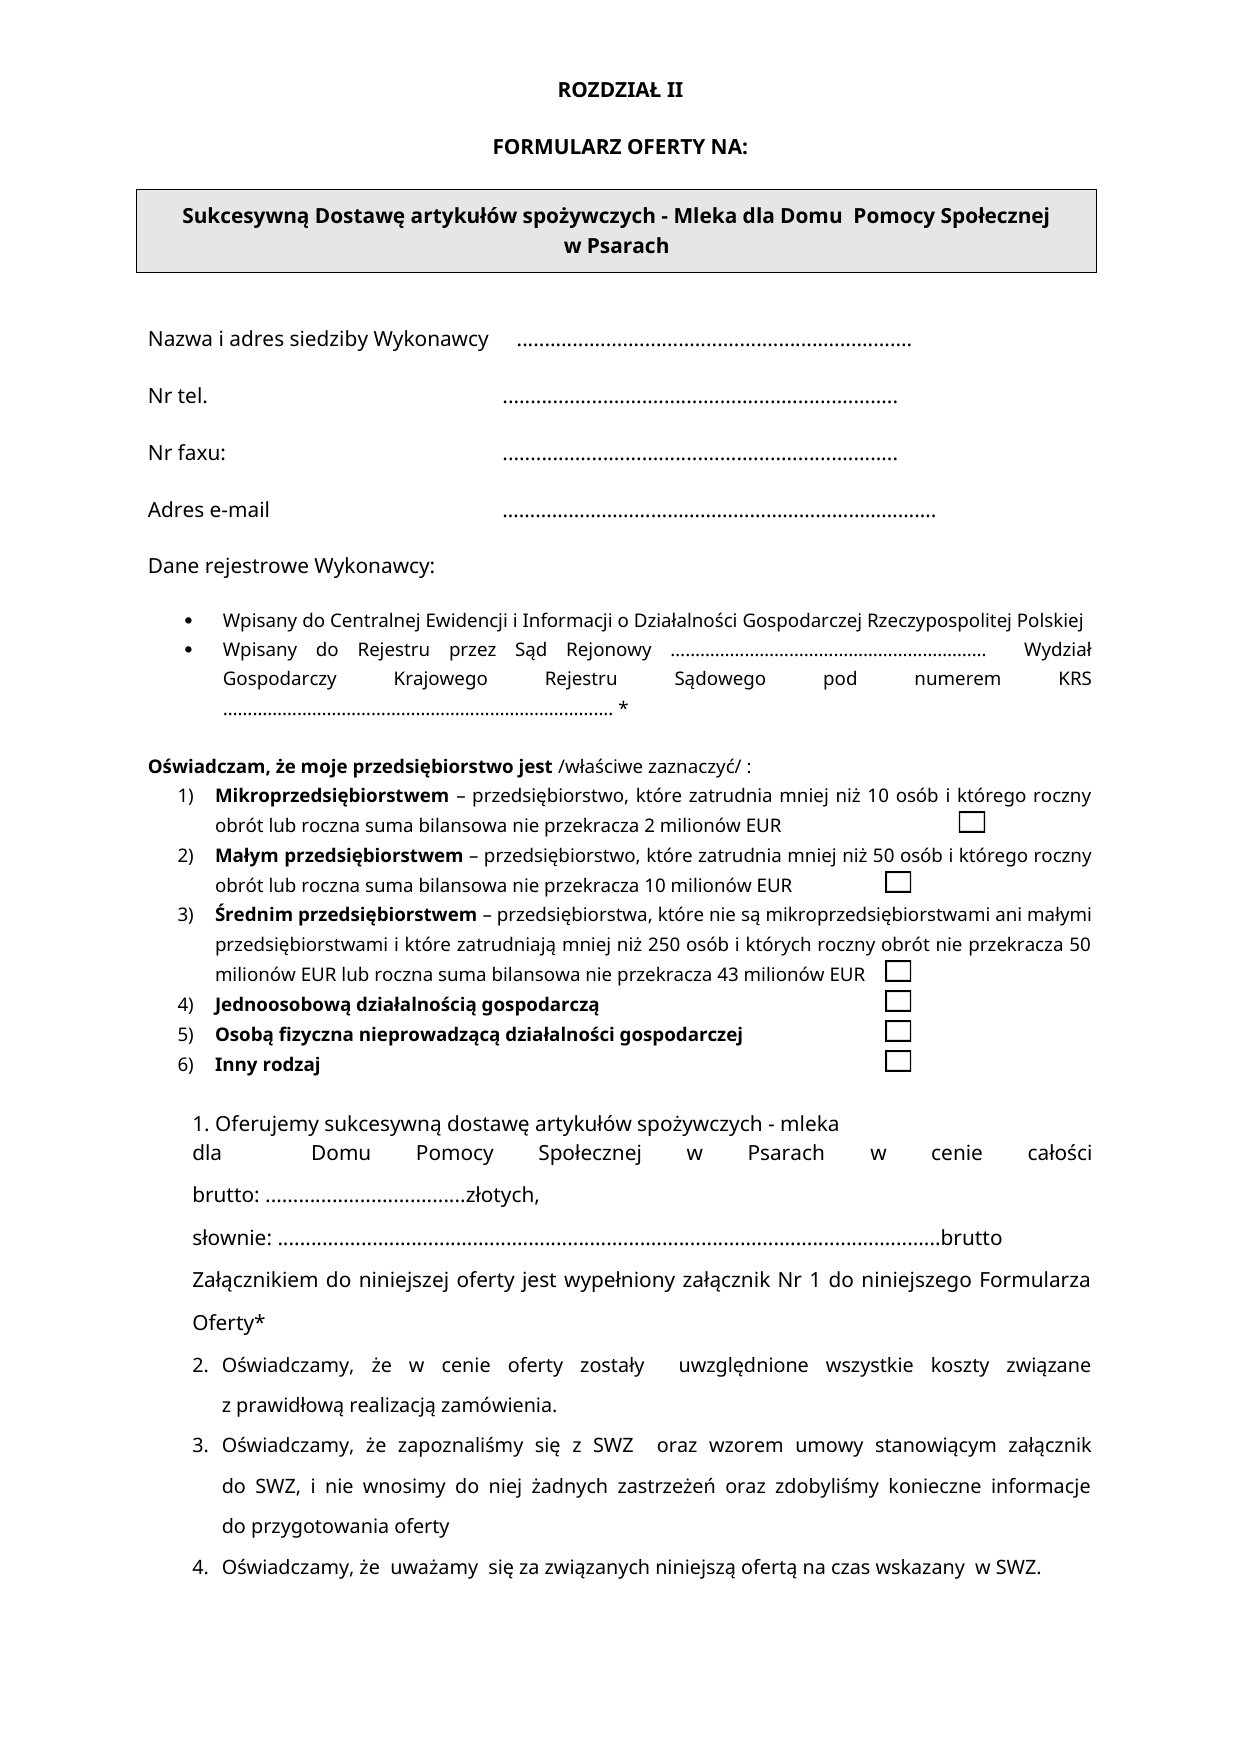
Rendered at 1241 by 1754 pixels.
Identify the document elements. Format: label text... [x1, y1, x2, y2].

list Osobą fizyczna nieprowadzącą działalności gospodarczej [177, 1021, 1092, 1047]
picture [885, 871, 912, 893]
text Nr faxu: ....................................................................... [148, 438, 1092, 466]
picture [885, 1050, 912, 1072]
list Wpisany do Centralnej Ewidencji i Informacji o Działalności Gospodarczej Rzeczypospolitej Polskiej [185, 607, 1092, 632]
text Nr tel. ....................................................................... [148, 381, 1092, 409]
text Adres e-mail ……………………………………………………………………. [148, 495, 1092, 523]
picture [885, 1020, 912, 1042]
list Oświadczamy, że zapoznaliśmy się z SWZ oraz wzorem umowy stanowiącym załącznik do SWZ, i nie wnosimy do niej żadnych zastrzeżeń oraz zdobyliśmy konieczne informacje do przygotowania oferty [192, 1432, 1092, 1539]
text dla Domu Pomocy Społecznej w Psarach w cenie całości brutto: ....................................złotych, [192, 1138, 1092, 1209]
text Nazwa i adres siedziby Wykonawcy ....................................................................... [148, 324, 1092, 352]
text 1. Oferujemy sukcesywną dostawę artykułów spożywczych - mleka [192, 1109, 1092, 1138]
text Dane rejestrowe Wykonawcy: [148, 552, 1092, 580]
picture [885, 960, 912, 982]
text ROZDZIAŁ II [148, 75, 1092, 103]
list Inny rodzaj [177, 1051, 1092, 1077]
list Wpisany do Rejestru przez Sąd Rejonowy ………………………………………………………. Wydział Gospodarczy Krajowego Rejestru Sądowego pod numerem KRS ……………………………………………………………………. * [185, 636, 1092, 720]
picture [885, 990, 912, 1012]
list Oświadczamy, że w cenie oferty zostały uwzględnione wszystkie koszty związane z prawidłową realizacją zamówienia. [192, 1351, 1092, 1418]
text Oświadczam, że moje przedsiębiorstwo jest /właściwe zaznaczyć/ : [148, 753, 1092, 779]
text FORMULARZ OFERTY NA: [148, 132, 1092, 160]
list Małym przedsiębiorstwem – przedsiębiorstwo, które zatrudnia mniej niż 50 osób i którego roczny obrót lub roczna suma bilansowa nie przekracza 10 milionów EUR [177, 842, 1092, 898]
text słownie: .......................................................................................................................brutto [192, 1223, 1092, 1251]
list Oświadczamy, że uważamy się za związanych niniejszą ofertą na czas wskazany w SWZ. [192, 1553, 1092, 1580]
list Mikroprzedsiębiorstwem – przedsiębiorstwo, które zatrudnia mniej niż 10 osób i którego roczny obrót lub roczna suma bilansowa nie przekracza 2 milionów EUR [177, 783, 1092, 838]
list Średnim przedsiębiorstwem – przedsiębiorstwa, które nie są mikroprzedsiębiorstwami ani małymi przedsiębiorstwami i które zatrudniają mniej niż 250 osób i których roczny obrót nie przekracza 50 milionów EUR lub roczna suma bilansowa nie przekracza 43 milionów EUR [177, 902, 1092, 987]
text Załącznikiem do niniejszej oferty jest wypełniony załącznik Nr 1 do niniejszego Formularza Oferty* [192, 1266, 1092, 1337]
picture [958, 811, 986, 833]
list Jednoosobową działalnością gospodarczą [177, 990, 1092, 1017]
table_header Sukcesywną Dostawę artykułów spożywczych - Mleka dla Domu Pomocy Społecznej w Psarach [137, 190, 1096, 272]
